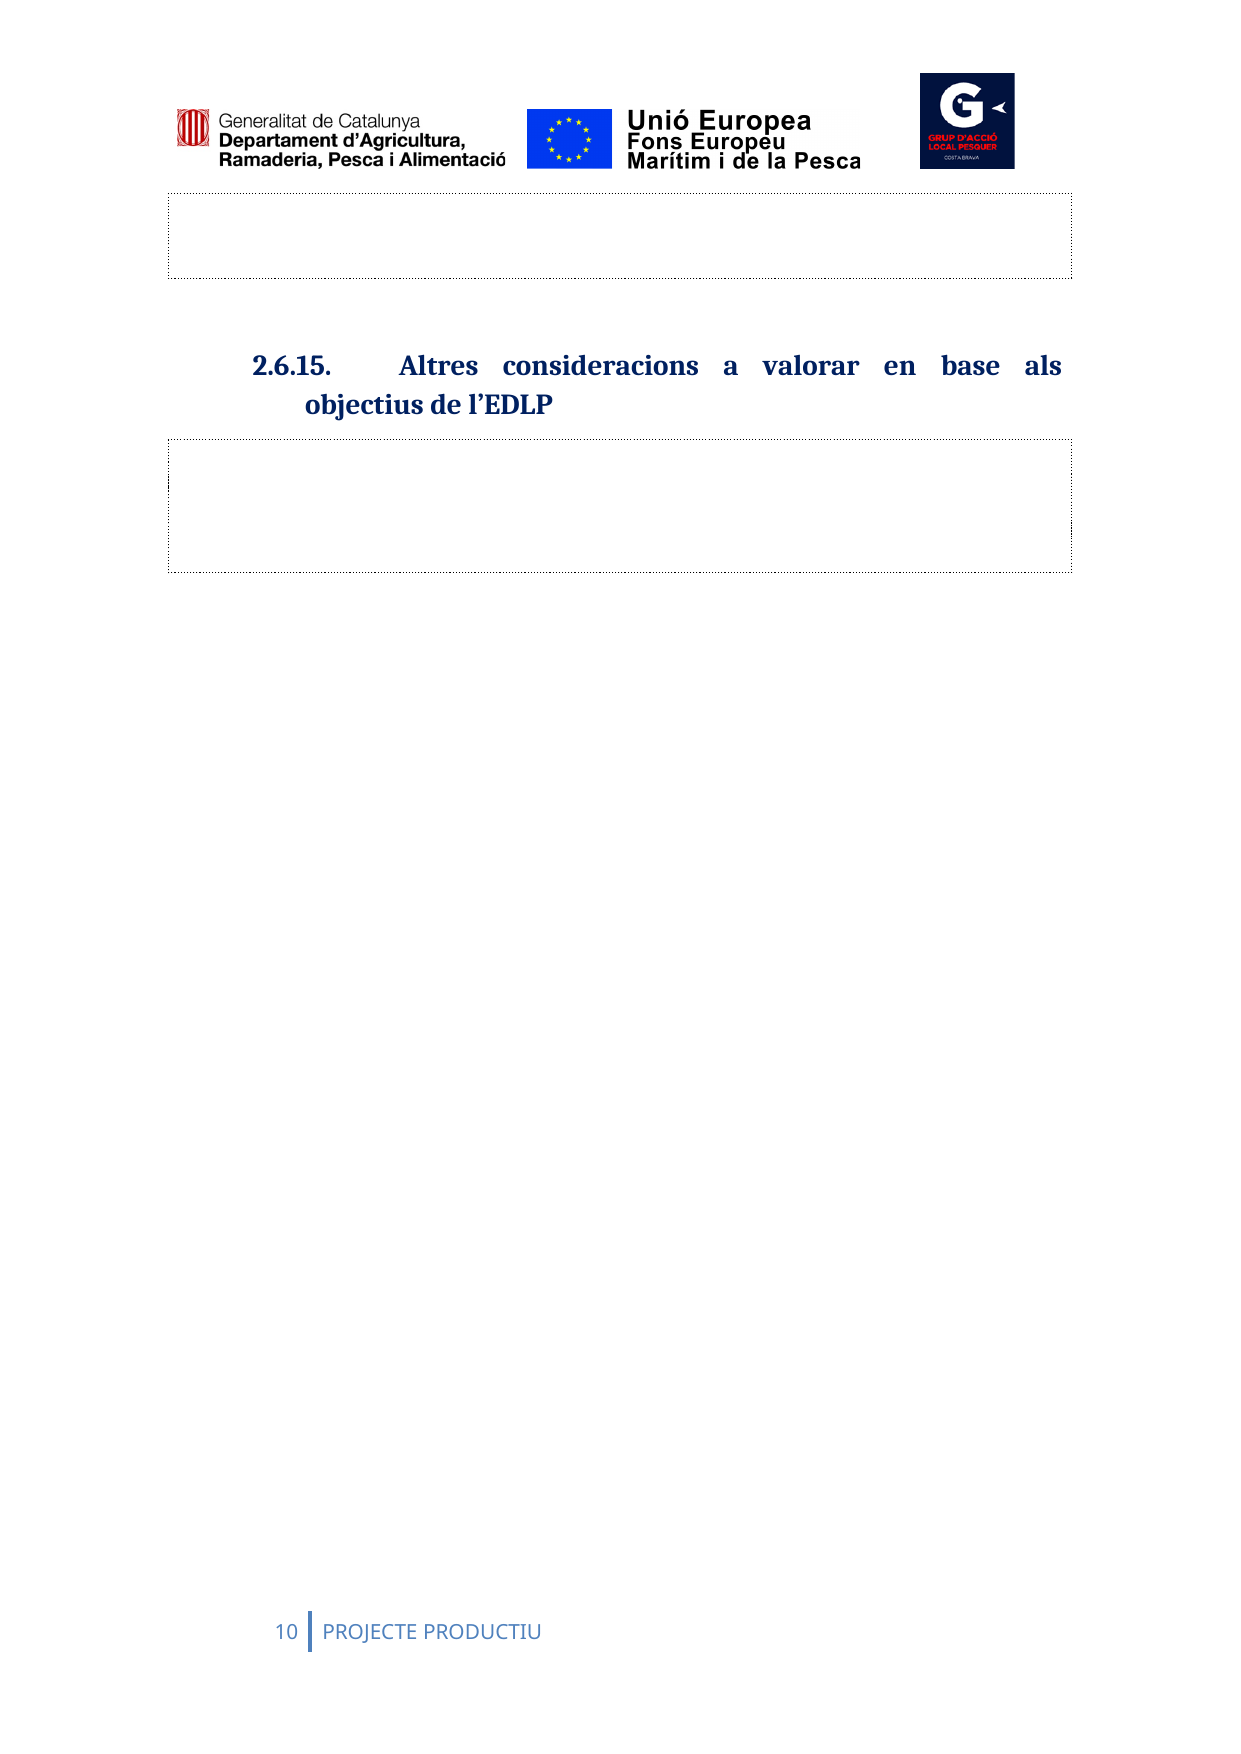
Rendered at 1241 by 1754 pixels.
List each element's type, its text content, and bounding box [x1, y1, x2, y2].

picture [177, 109, 506, 169]
picture [527, 109, 861, 169]
subtitle Altres consideracions a valorar en base als objectius de l’EDLP [252, 349, 1063, 422]
picture [920, 73, 1015, 169]
